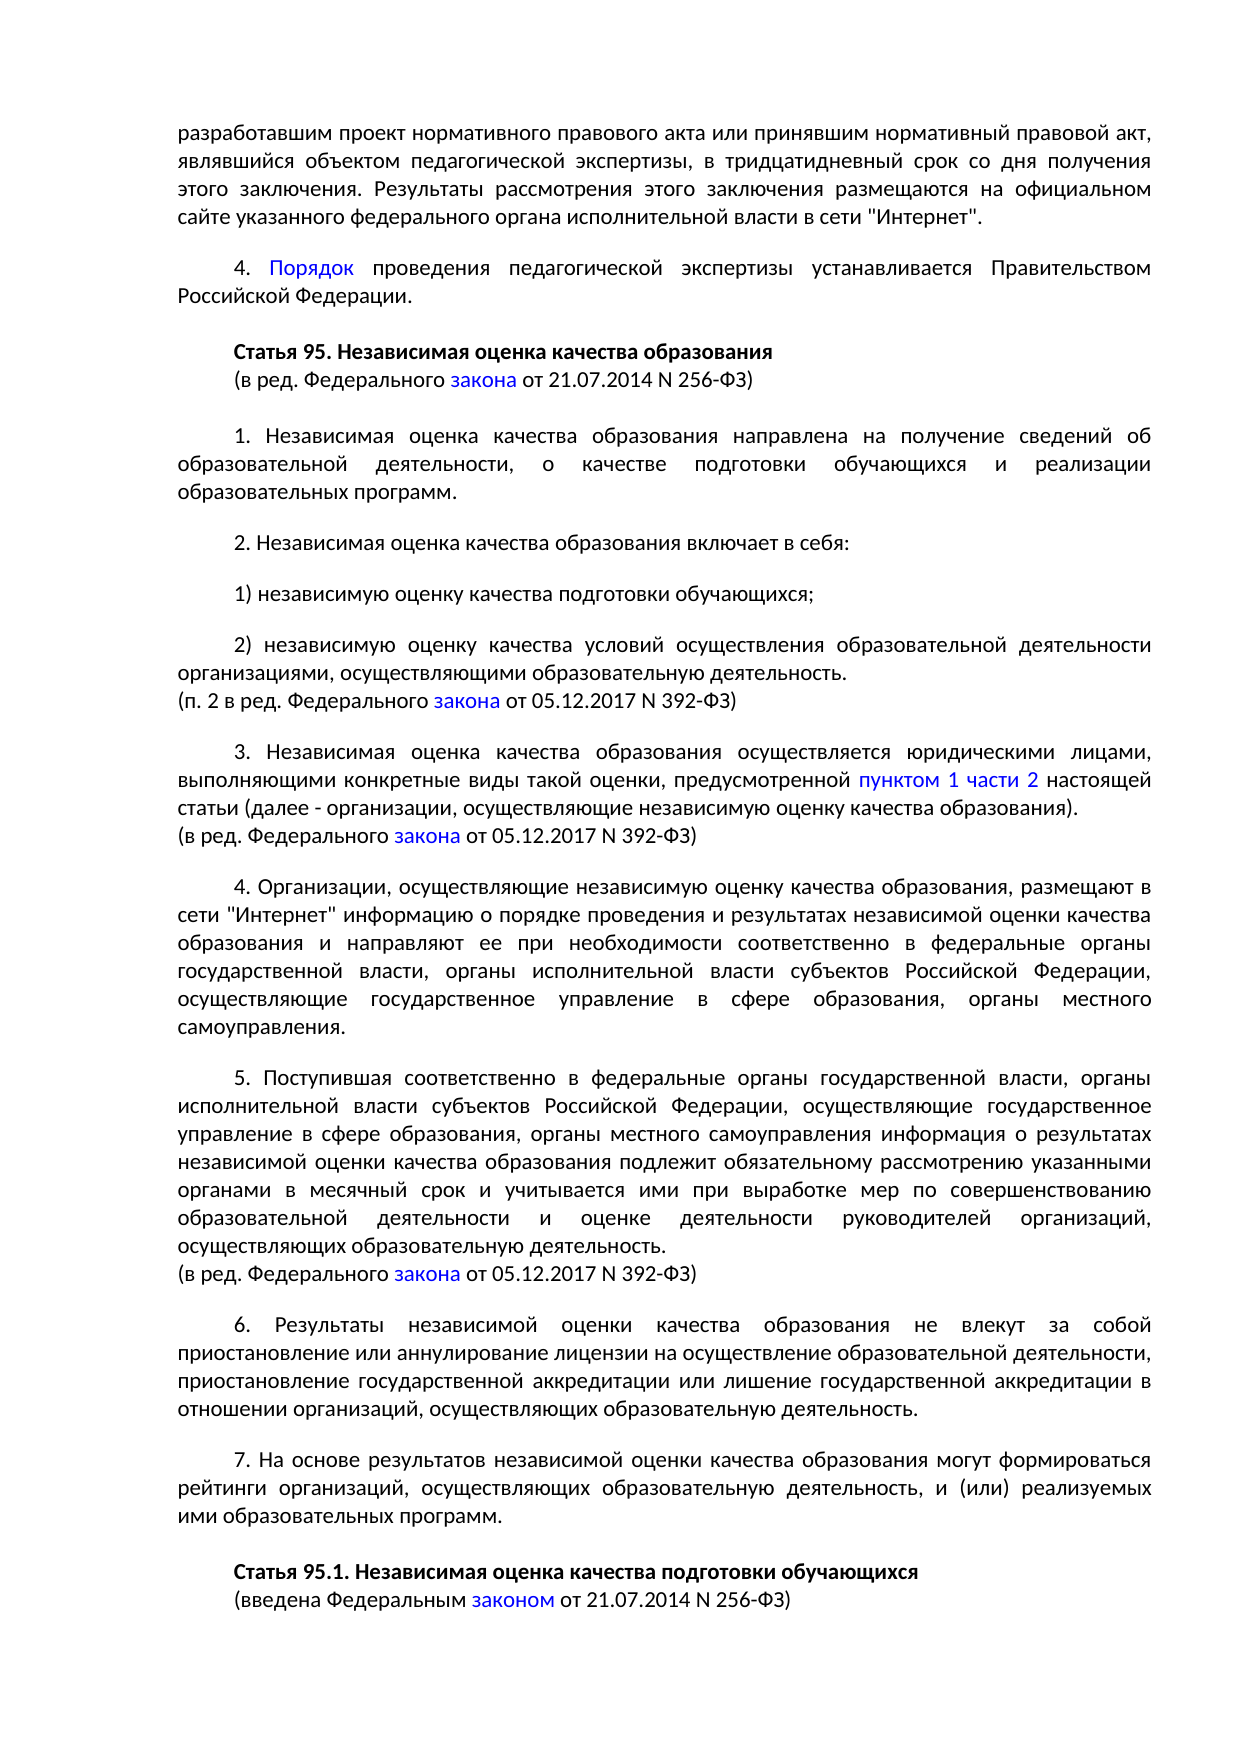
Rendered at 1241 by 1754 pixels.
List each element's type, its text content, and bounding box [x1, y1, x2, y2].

text 4. Порядок проведения педагогической экспертизы устанавливается Правительством Российской Федерации. [177, 253, 1152, 309]
text 6. Результаты независимой оценки качества образования не влекут за собой приостановление или аннулирование лицензии на осуществление образовательной деятельности, приостановление государственной аккредитации или лишение государственной аккредитации в отношении организаций, осуществляющих образовательную деятельность. [177, 1310, 1152, 1422]
text 7. На основе результатов независимой оценки качества образования могут формироваться рейтинги организаций, осуществляющих образовательную деятельность, и (или) реализуемых ими образовательных программ. [177, 1445, 1152, 1529]
text (п. 2 в ред. Федерального закона от 05.12.2017 N 392-ФЗ) [177, 686, 1152, 714]
title Статья 95.1. Независимая оценка качества подготовки обучающихся [177, 1557, 1152, 1585]
text 2) независимую оценку качества условий осуществления образовательной деятельности организациями, осуществляющими образовательную деятельность. [177, 630, 1152, 686]
title Статья 95. Независимая оценка качества образования [177, 337, 1152, 365]
text (введена Федеральным законом от 21.07.2014 N 256-ФЗ) [177, 1585, 1152, 1613]
text (в ред. Федерального закона от 21.07.2014 N 256-ФЗ) [177, 365, 1152, 393]
text (в ред. Федерального закона от 05.12.2017 N 392-ФЗ) [177, 821, 1152, 849]
text 3. Независимая оценка качества образования осуществляется юридическими лицами, выполняющими конкретные виды такой оценки, предусмотренной пунктом 1 части 2 настоящей статьи (далее - организации, осуществляющие независимую оценку качества образования). [177, 737, 1152, 821]
text (в ред. Федерального закона от 05.12.2017 N 392-ФЗ) [177, 1259, 1152, 1287]
text 2. Независимая оценка качества образования включает в себя: [177, 528, 1152, 556]
text 4. Организации, осуществляющие независимую оценку качества образования, размещают в сети "Интернет" информацию о порядке проведения и результатах независимой оценки качества образования и направляют ее при необходимости соответственно в федеральные органы государственной власти, органы исполнительной власти субъектов Российской Федерации, осуществляющие государственное управление в сфере образования, органы местного самоуправления. [177, 872, 1152, 1040]
text 1. Независимая оценка качества образования направлена на получение сведений об образовательной деятельности, о качестве подготовки обучающихся и реализации образовательных программ. [177, 421, 1152, 505]
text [177, 118, 1152, 230]
text 1) независимую оценку качества подготовки обучающихся; [177, 579, 1152, 607]
text 5. Поступившая соответственно в федеральные органы государственной власти, органы исполнительной власти субъектов Российской Федерации, осуществляющие государственное управление в сфере образования, органы местного самоуправления информация о результатах независимой оценки качества образования подлежит обязательному рассмотрению указанными органами в месячный срок и учитывается ими при выработке мер по совершенствованию образовательной деятельности и оценке деятельности руководителей организаций, осуществляющих образовательную деятельность. [177, 1063, 1152, 1259]
